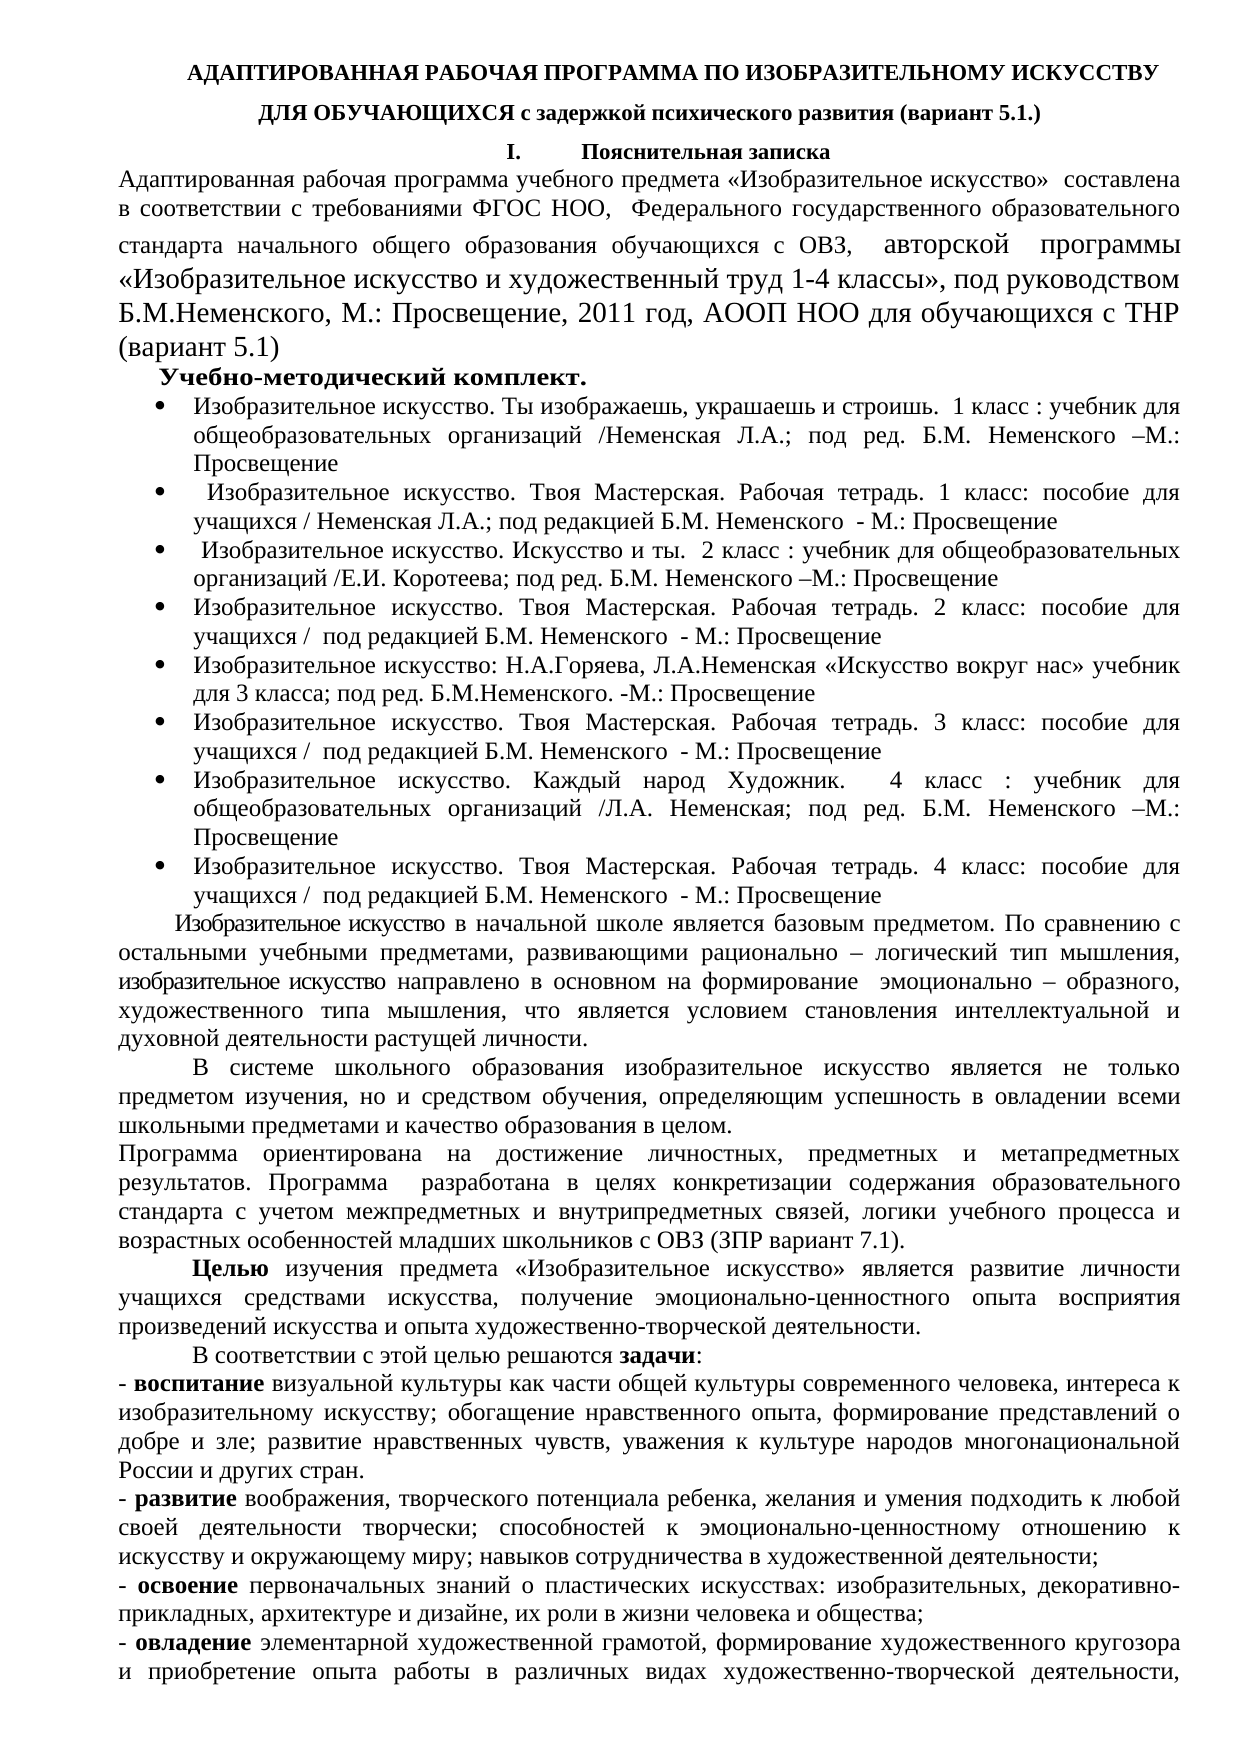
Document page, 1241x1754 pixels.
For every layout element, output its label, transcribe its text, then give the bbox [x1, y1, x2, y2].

list Изобразительное искусство. Ты изображаешь, украшаешь и строишь. 1 класс : учебник для общеобразовательных организаций /Неменская Л.А.; под ред. Б.М. Неменского –М.: Просвещение [156, 391, 1181, 477]
text В системе школьного образования изобразительное искусство является не только предметом изучения, но и средством обучения, определяющим успешность в овладении всеми школьными предметами и качество образования в целом. [118, 1052, 1181, 1138]
text АДАПТИРОВАННАЯ РАБОЧАЯ ПРОГРАММА ПО ИЗОБРАЗИТЕЛЬНОМУ ИСКУССТВУ ДЛЯ ОБУЧАЮЩИХСЯ с задержкой психического развития (вариант 5.1.) [118, 59, 1181, 125]
text - развитие воображения, творческого потенциала ребенка, желания и умения подходить к любой своей деятельности творчески; способностей к эмоционально-ценностному отношению к искусству и окружающему миру; навыков сотрудничества в художественной деятельности; [118, 1483, 1181, 1570]
list Изобразительное искусство: Н.А.Горяева, Л.А.Неменская «Искусство вокруг нас» учебник для 3 класса; под ред. Б.М.Неменского. -М.: Просвещение [156, 650, 1181, 707]
list Изобразительное искусство. Твоя Мастерская. Рабочая тетрадь. 1 класс: пособие для учащихся / Неменская Л.А.; под редакцией Б.М. Неменского - М.: Просвещение [156, 477, 1181, 535]
text Адаптированная рабочая программа учебного предмета «Изобразительное искусство» составлена в соответствии с требованиями ФГОС НОО, Федерального государственного образовательного стандарта начального общего образования обучающихся с ОВЗ, авторской программы «Изобразительное искусство и художественный труд 1-4 классы», под руководством Б.М.Неменского, М.: Просвещение, 2011 год, АООП НОО для обучающихся с ТНР (вариант 5.1) [118, 164, 1181, 362]
text Изобразительное искусство в начальной школе является базовым предметом. По сравнению с остальными учебными предметами, развивающими рационально – логический тип мышления, изобразительное искусство направлено в основном на формирование эмоционально – образного, художественного типа мышления, что является условием становления интеллектуальной и духовной деятельности растущей личности. [118, 908, 1181, 1052]
text - освоение первоначальных знаний о пластических искусствах: изобразительных, декоративно-прикладных, архитектуре и дизайне, их роли в жизни человека и общества; [118, 1570, 1181, 1627]
list Изобразительное искусство. Каждый народ Художник. 4 класс : учебник для общеобразовательных организаций /Л.А. Неменская; под ред. Б.М. Неменского –М.: Просвещение [156, 765, 1181, 851]
text Учебно-методический комплект. [129, 362, 1169, 391]
list Пояснительная записка [156, 138, 1181, 164]
list Изобразительное искусство. Твоя Мастерская. Рабочая тетрадь. 4 класс: пособие для учащихся / под редакцией Б.М. Неменского - М.: Просвещение [156, 851, 1181, 908]
list Изобразительное искусство. Твоя Мастерская. Рабочая тетрадь. 3 класс: пособие для учащихся / под редакцией Б.М. Неменского - М.: Просвещение [156, 707, 1181, 765]
text Программа ориентирована на достижение личностных, предметных и метапредметных результатов. Программа разработана в целях конкретизации содержания образовательного стандарта с учетом межпредметных и внутрипредметных связей, логики учебного процесса и возрастных особенностей младших школьников с ОВЗ (ЗПР вариант 7.1). [118, 1138, 1181, 1253]
text - воспитание визуальной культуры как части общей культуры современного человека, интереса к изобразительному искусству; обогащение нравственного опыта, формирование представлений о добре и зле; развитие нравственных чувств, уважения к культуре народов многонациональной России и других стран. [118, 1368, 1181, 1483]
list Изобразительное искусство. Твоя Мастерская. Рабочая тетрадь. 2 класс: пособие для учащихся / под редакцией Б.М. Неменского - М.: Просвещение [156, 592, 1181, 650]
text Целью изучения предмета «Изобразительное искусство» является развитие личности учащихся средствами искусства, получение эмоционально-ценностного опыта восприятия произведений искусства и опыта художественно-творческой деятельности. [118, 1253, 1181, 1340]
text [118, 1627, 1181, 1685]
list Изобразительное искусство. Искусство и ты. 2 класс : учебник для общеобразовательных организаций /Е.И. Коротеева; под ред. Б.М. Неменского –М.: Просвещение [156, 535, 1181, 592]
text В соответствии с этой целью решаются задачи: [118, 1340, 1181, 1368]
